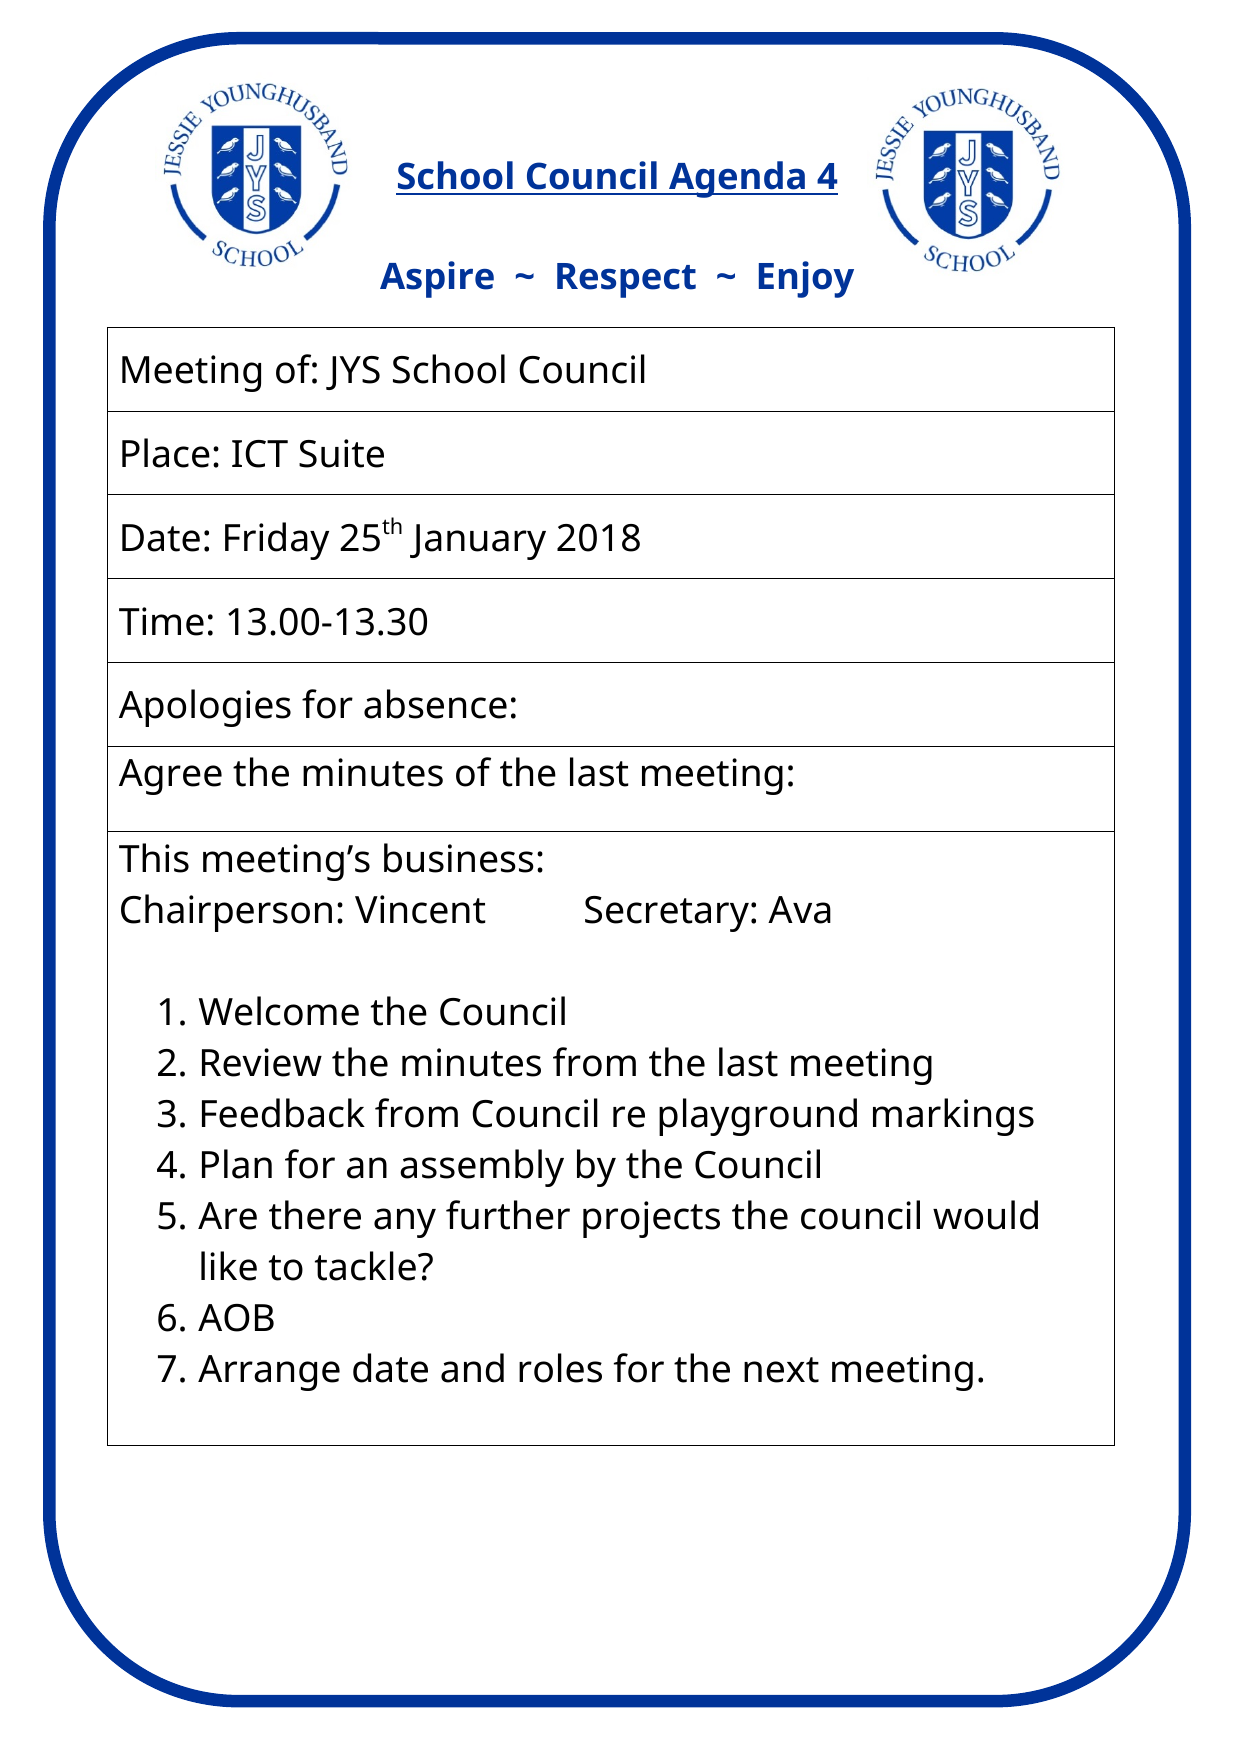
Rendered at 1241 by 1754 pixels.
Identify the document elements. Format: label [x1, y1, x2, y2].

picture [867, 77, 1065, 278]
picture [155, 72, 353, 273]
